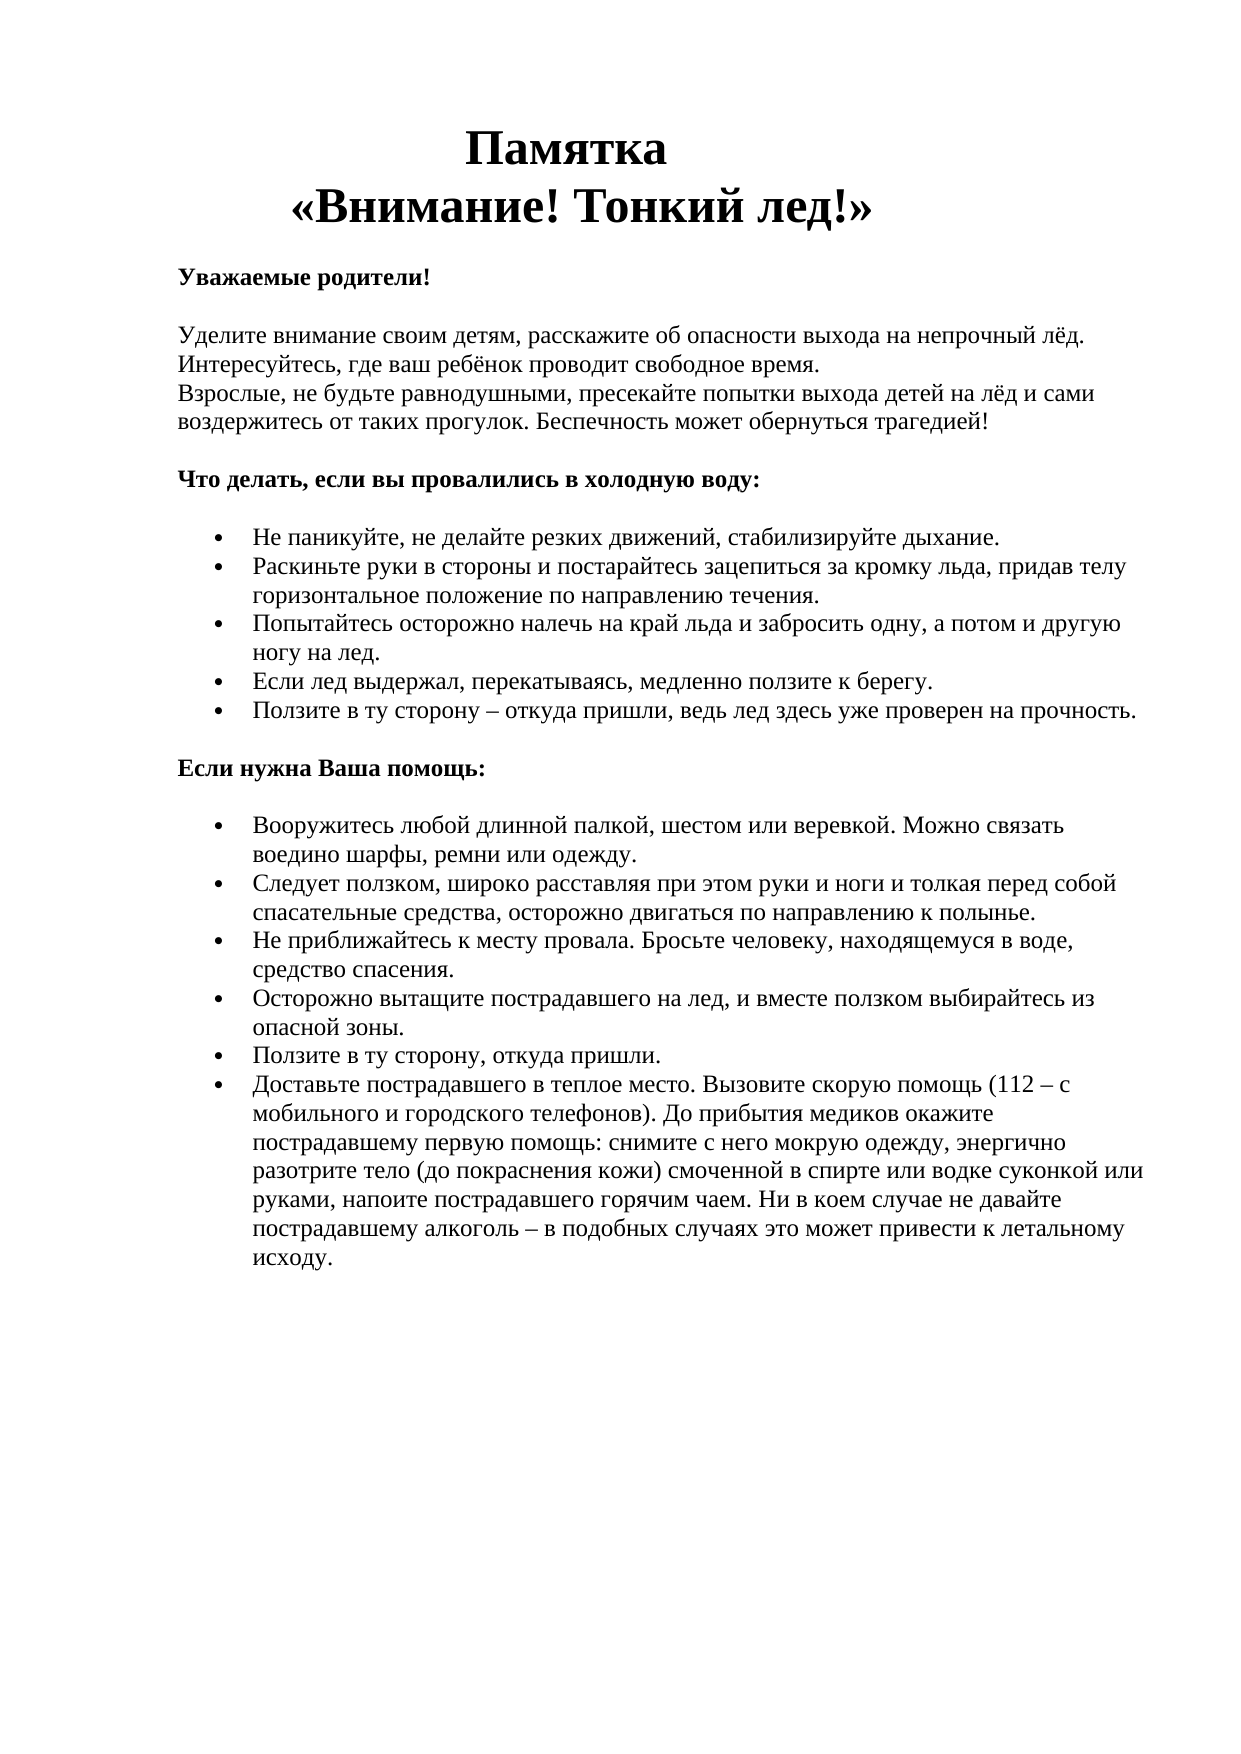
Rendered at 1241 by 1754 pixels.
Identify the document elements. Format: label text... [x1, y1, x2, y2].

list Попытайтесь осторожно налечь на край льда и забросить одну, а потом и другую ногу на лед. [215, 608, 1152, 666]
text «Внимание! Тонкий лед!» [177, 176, 1152, 233]
text Памятка [177, 118, 1152, 176]
text Уделите внимание своим детям, расскажите об опасности выхода на непрочный лёд. Интересуйтесь, где ваш ребёнок проводит свободное время. Взрослые, не будьте равнодушными, пресекайте попытки выхода детей на лёд и сами воздержитесь от таких прогулок. Беспечность может обернуться трагедией! [177, 320, 1152, 435]
list Не паникуйте, не делайте резких движений, стабилизируйте дыхание. [215, 522, 1152, 551]
list Не приближайтесь к месту провала. Бросьте человеку, находящемуся в воде, средство спасения. [215, 926, 1152, 983]
text Уважаемые родители! [177, 262, 1152, 291]
text Что делать, если вы провалились в холодную воду: [177, 464, 1152, 493]
list Раскиньте руки в стороны и постарайтесь зацепиться за кромку льда, придав телу горизонтальное положение по направлению течения. [215, 551, 1152, 608]
list Осторожно вытащите пострадавшего на лед, и вместе ползком выбирайтесь из опасной зоны. [215, 983, 1152, 1041]
list Если лед выдержал, перекатываясь, медленно ползите к берегу. [215, 666, 1152, 695]
text Если нужна Ваша помощь: [177, 753, 1152, 781]
list Следует ползком, широко расставляя при этом руки и ноги и толкая перед собой спасательные средства, осторожно двигаться по направлению к полынье. [215, 868, 1152, 926]
list Вооружитесь любой длинной палкой, шестом или веревкой. Можно связать воедино шарфы, ремни или одежду. [215, 811, 1152, 868]
list Ползите в ту сторону, откуда пришли. [215, 1041, 1152, 1069]
list Ползите в ту сторону – откуда пришли, ведь лед здесь уже проверен на прочность. [215, 695, 1152, 723]
list Доставьте пострадавшего в теплое место. Вызовите скорую помощь (112 – с мобильного и городского телефонов). До прибытия медиков окажите пострадавшему первую помощь: снимите с него мокрую одежду, энергично разотрите тело (до покраснения кожи) смоченной в спирте или водке суконкой или руками, напоите пострадавшего горячим чаем. Ни в коем случае не давайте пострадавшему алкоголь – в подобных случаях это может привести к летальному исходу. [215, 1069, 1152, 1271]
